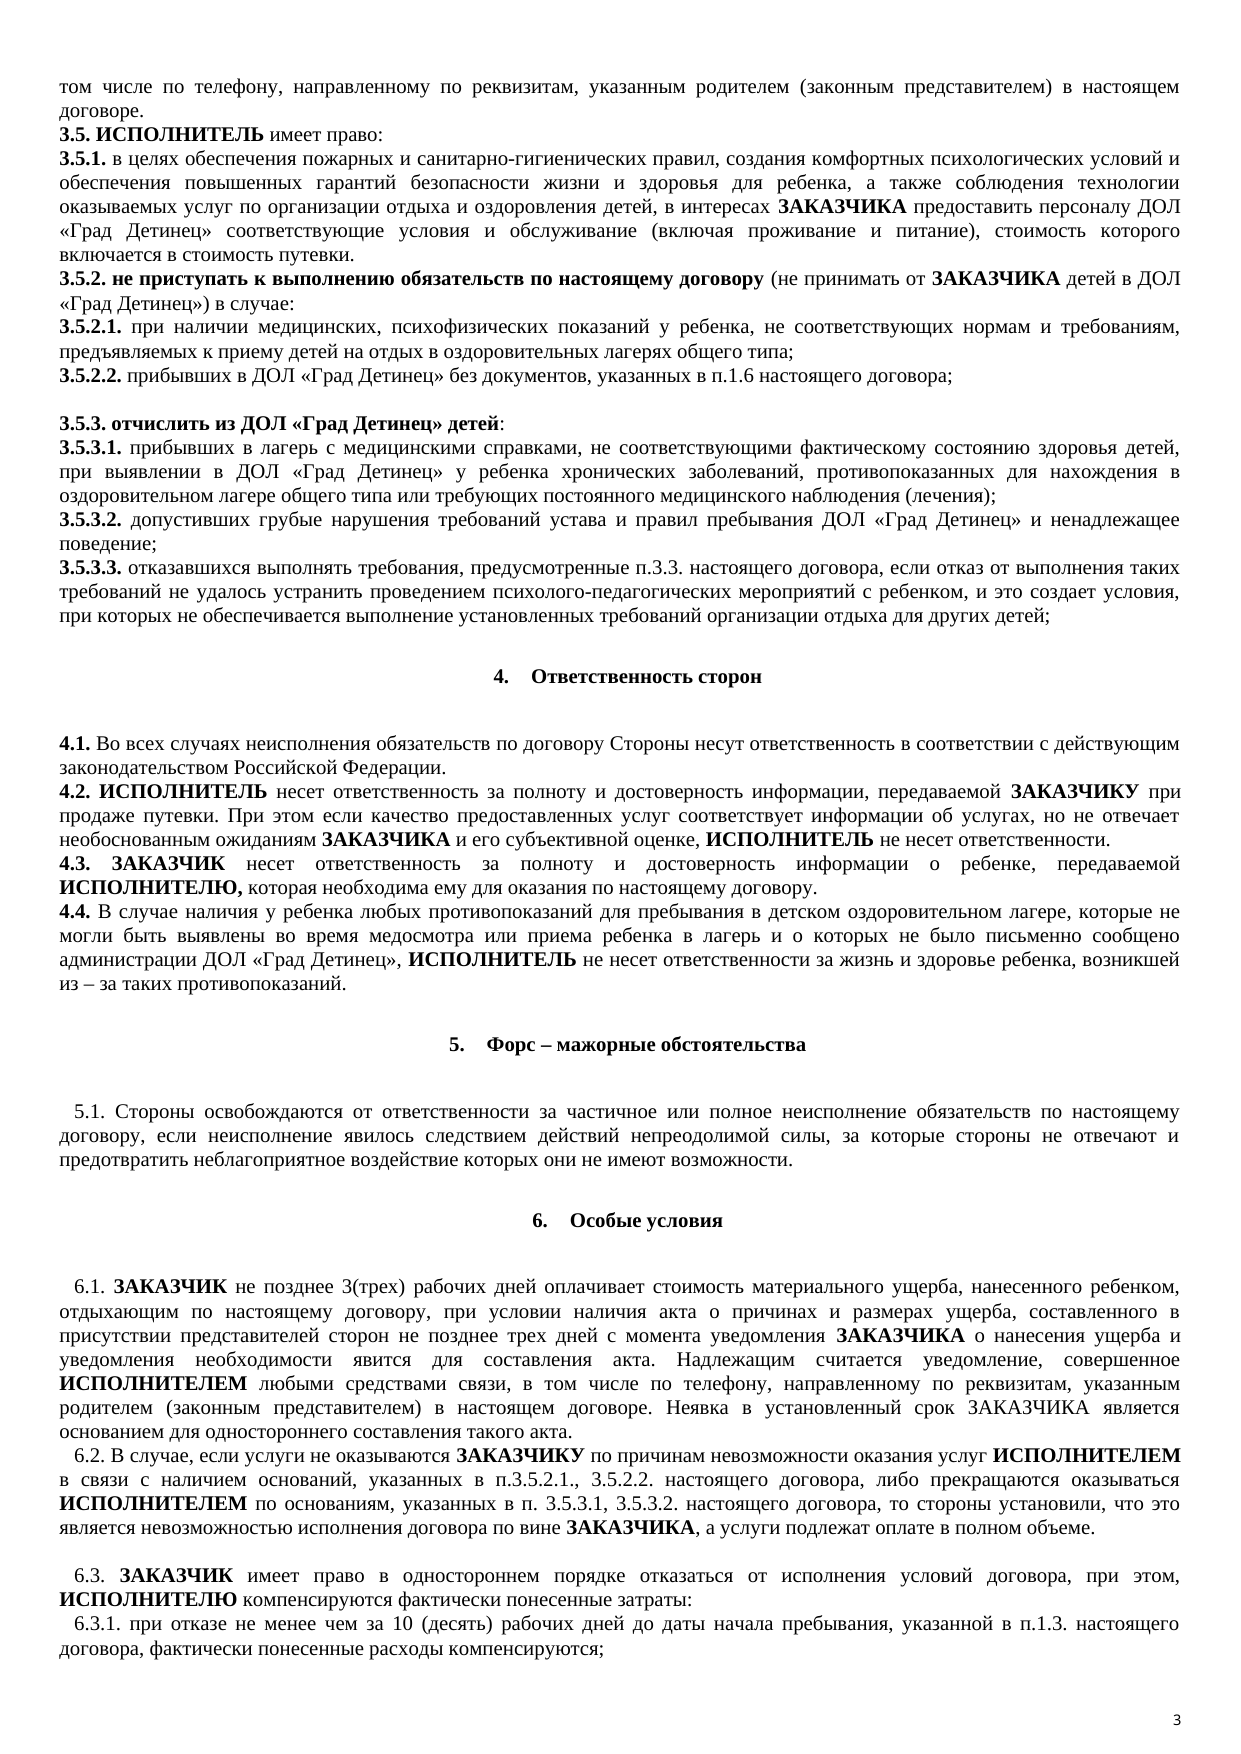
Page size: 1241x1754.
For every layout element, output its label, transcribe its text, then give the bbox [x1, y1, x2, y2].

text Форс – мажорные обстоятельства [74, 1032, 1181, 1056]
text 3.5.3.2. допустивших грубые нарушения требований устава и правил пребывания ДОЛ «Град Детинец» и ненадлежащее поведение; [59, 507, 1181, 555]
text 3.5.2. не приступать к выполнению обязательств по настоящему договору (не принимать от ЗАКАЗЧИКА детей в ДОЛ «Град Детинец») в случае: [59, 266, 1181, 314]
text 6.3. ЗАКАЗЧИК имеет право в одностороннем порядке отказаться от исполнения условий договора, при этом, ИСПОЛНИТЕЛЮ компенсируются фактически понесенные затраты: [59, 1563, 1181, 1611]
text 3.5. ИСПОЛНИТЕЛЬ имеет право: [59, 122, 1181, 146]
text 6.1. ЗАКАЗЧИК не позднее 3(трех) рабочих дней оплачивает стоимость материального ущерба, нанесенного ребенком, отдыхающим по настоящему договору, при условии наличия акта о причинах и размерах ущерба, составленного в присутствии представителей сторон не позднее трех дней с момента уведомления ЗАКАЗЧИКА о нанесения ущерба и уведомления необходимости явится для составления акта. Надлежащим считается уведомление, совершенное ИСПОЛНИТЕЛЕМ любыми средствами связи, в том числе по телефону, направленному по реквизитам, указанным родителем (законным представителем) в настоящем договоре. Неявка в установленный срок ЗАКАЗЧИКА является основанием для одностороннего составления такого акта. [59, 1274, 1181, 1443]
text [59, 74, 1181, 122]
text 3.5.2.1. при наличии медицинских, психофизических показаний у ребенка, не соответствующих нормам и требованиям, предъявляемых к приему детей на отдых в оздоровительных лагерях общего типа; [59, 314, 1181, 363]
text 4.3. ЗАКАЗЧИК несет ответственность за полноту и достоверность информации о ребенке, передаваемой ИСПОЛНИТЕЛЮ, которая необходима ему для оказания по настоящему договору. [59, 851, 1181, 899]
text 3.5.3.3. отказавшихся выполнять требования, предусмотренные п.3.3. настоящего договора, если отказ от выполнения таких требований не удалось устранить проведением психолого-педагогических мероприятий с ребенком, и это создает условия, при которых не обеспечивается выполнение установленных требований организации отдыха для других детей; [59, 555, 1181, 627]
text Ответственность сторон [74, 664, 1181, 688]
text 4.4. В случае наличия у ребенка любых противопоказаний для пребывания в детском оздоровительном лагере, которые не могли быть выявлены во время медосмотра или приема ребенка в лагерь и о которых не было письменно сообщено администрации ДОЛ «Град Детинец», ИСПОЛНИТЕЛЬ не несет ответственности за жизнь и здоровье ребенка, возникшей из – за таких противопоказаний. [59, 899, 1181, 995]
text 3.5.3. отчислить из ДОЛ «Град Детинец» детей: [59, 411, 1181, 435]
text Особые условия [74, 1208, 1181, 1232]
text 6.2. В случае, если услуги не оказываются ЗАКАЗЧИКУ по причинам невозможности оказания услуг ИСПОЛНИТЕЛЕМ в связи с наличием оснований, указанных в п.3.5.2.1., 3.5.2.2. настоящего договора, либо прекращаются оказываться ИСПОЛНИТЕЛЕМ по основаниям, указанных в п. 3.5.3.1, 3.5.3.2. настоящего договора, то стороны установили, что это является невозможностью исполнения договора по вине ЗАКАЗЧИКА, а услуги подлежат оплате в полном объеме. [59, 1443, 1181, 1539]
text 3.5.2.2. прибывших в ДОЛ «Град Детинец» без документов, указанных в п.1.6 настоящего договора; [59, 363, 1181, 387]
text 3.5.3.1. прибывших в лагерь с медицинскими справками, не соответствующими фактическому состоянию здоровья детей, при выявлении в ДОЛ «Град Детинец» у ребенка хронических заболеваний, противопоказанных для нахождения в оздоровительном лагере общего типа или требующих постоянного медицинского наблюдения (лечения); [59, 435, 1181, 507]
text 6.3.1. при отказе не менее чем за 10 (десять) рабочих дней до даты начала пребывания, указанной в п.1.3. настоящего договора, фактически понесенные расходы компенсируются; [59, 1611, 1181, 1659]
text 4.1. Во всех случаях неисполнения обязательств по договору Стороны несут ответственность в соответствии с действующим законодательством Российской Федерации. [59, 731, 1181, 779]
text 5.1. Стороны освобождаются от ответственности за частичное или полное неисполнение обязательств по настоящему договору, если неисполнение явилось следствием действий непреодолимой силы, за которые стороны не отвечают и предотвратить неблагоприятное воздействие которых они не имеют возможности. [59, 1099, 1181, 1171]
text 3.5.1. в целях обеспечения пожарных и санитарно-гигиенических правил, создания комфортных психологических условий и обеспечения повышенных гарантий безопасности жизни и здоровья для ребенка, а также соблюдения технологии оказываемых услуг по организации отдыха и оздоровления детей, в интересах ЗАКАЗЧИКА предоставить персоналу ДОЛ «Град Детинец» соответствующие условия и обслуживание (включая проживание и питание), стоимость которого включается в стоимость путевки. [59, 146, 1181, 266]
text 4.2. ИСПОЛНИТЕЛЬ несет ответственность за полноту и достоверность информации, передаваемой ЗАКАЗЧИКУ при продаже путевки. При этом если качество предоставленных услуг соответствует информации об услугах, но не отвечает необоснованным ожиданиям ЗАКАЗЧИКА и его субъективной оценке, ИСПОЛНИТЕЛЬ не несет ответственности. [59, 779, 1181, 851]
